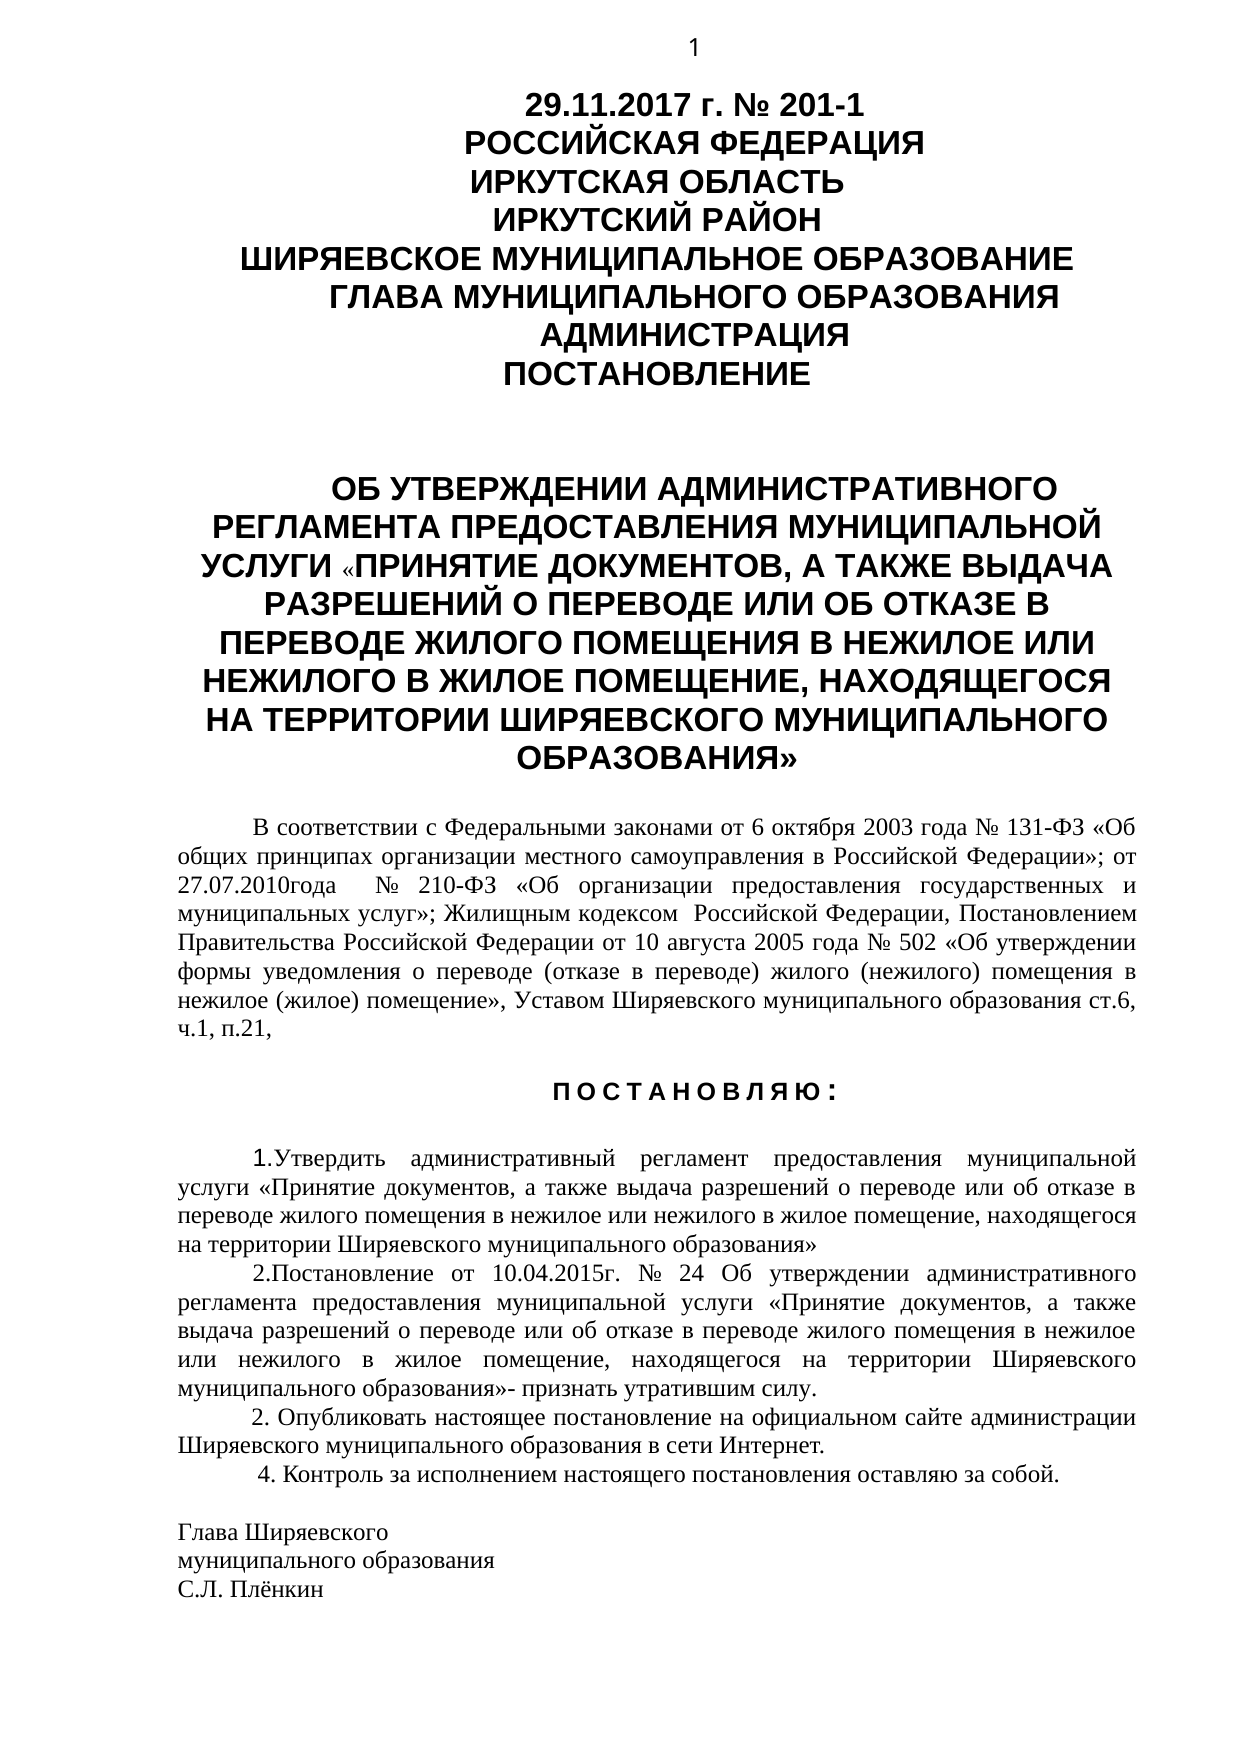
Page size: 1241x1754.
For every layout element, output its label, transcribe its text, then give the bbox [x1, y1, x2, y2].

text 29.11.2017 г. № 201-1 [177, 85, 1137, 123]
text 1.Утвердить административный регламент предоставления муниципальной услуги «Принятие документов, а также выдача разрешений о переводе или об отказе в переводе жилого помещения в нежилое или нежилого в жилое помещение, находящегося на территории Ширяевского муниципального образования» [177, 1143, 1137, 1258]
text АДМИНИСТРАЦИЯ ПОСТАНОВЛЕНИЕ [177, 315, 1137, 392]
text муниципального образования [177, 1546, 1137, 1574]
text В соответствии с Федеральными законами от 6 октября 2003 года № 131-ФЗ «Об общих принципах организации местного самоуправления в Российской Федерации»; от 27.07.2010года № 210-ФЗ «Об организации предоставления государственных и муниципальных услуг»; Жилищным кодексом Российской Федерации, Постановлением Правительства Российской Федерации от 10 августа 2005 года № 502 «Об утверждении формы уведомления о переводе (отказе в переводе) жилого (нежилого) помещения в нежилое (жилое) помещение», Уставом Ширяевского муниципального образования ст.6, ч.1, п.21, [177, 812, 1137, 1042]
text ОБ УТВЕРЖДЕНИИ АДМИНИСТРАТИВНОГО РЕГЛАМЕНТА ПРЕДОСТАВЛЕНИЯ МУНИЦИПАЛЬНОЙ УСЛУГИ «ПРИНЯТИЕ ДОКУМЕНТОВ, А ТАКЖЕ ВЫДАЧА РАЗРЕШЕНИЙ О ПЕРЕВОДЕ ИЛИ ОБ ОТКАЗЕ В ПЕРЕВОДЕ ЖИЛОГО ПОМЕЩЕНИЯ В НЕЖИЛОЕ ИЛИ НЕЖИЛОГО В ЖИЛОЕ ПОМЕЩЕНИЕ, НАХОДЯЩЕГОСЯ НА ТЕРРИТОРИИ ШИРЯЕВСКОГО МУНИЦИПАЛЬНОГО ОБРАЗОВАНИЯ» [177, 469, 1137, 777]
text Глава Ширяевского [177, 1517, 1137, 1546]
text 4. Контроль за исполнением настоящего постановления оставляю за собой. [177, 1459, 1137, 1488]
text С.Л. Плёнкин [177, 1574, 1137, 1603]
text ГЛАВА МУНИЦИПАЛЬНОГО ОБРАЗОВАНИЯ [177, 277, 1137, 315]
text постановляю: [177, 1071, 1137, 1107]
text РОССИЙСКАЯ ФЕДЕРАЦИЯ ИРКУТСКАЯ ОБЛАСТЬ ИРКУТСКИЙ РАЙОН ШИРЯЕВСКОЕ МУНИЦИПАЛЬНОЕ ОБРАЗОВАНИЕ [177, 123, 1137, 277]
text 2. Опубликовать настоящее постановление на официальном сайте администрации Ширяевского муниципального образования в сети Интернет. [177, 1402, 1137, 1459]
text 2.Постановление от 10.04.2015г. № 24 Об утверждении административного регламента предоставления муниципальной услуги «Принятие документов, а также выдача разрешений о переводе или об отказе в переводе жилого помещения в нежилое или нежилого в жилое помещение, находящегося на территории Ширяевского муниципального образования»- признать утратившим силу. [177, 1258, 1137, 1402]
